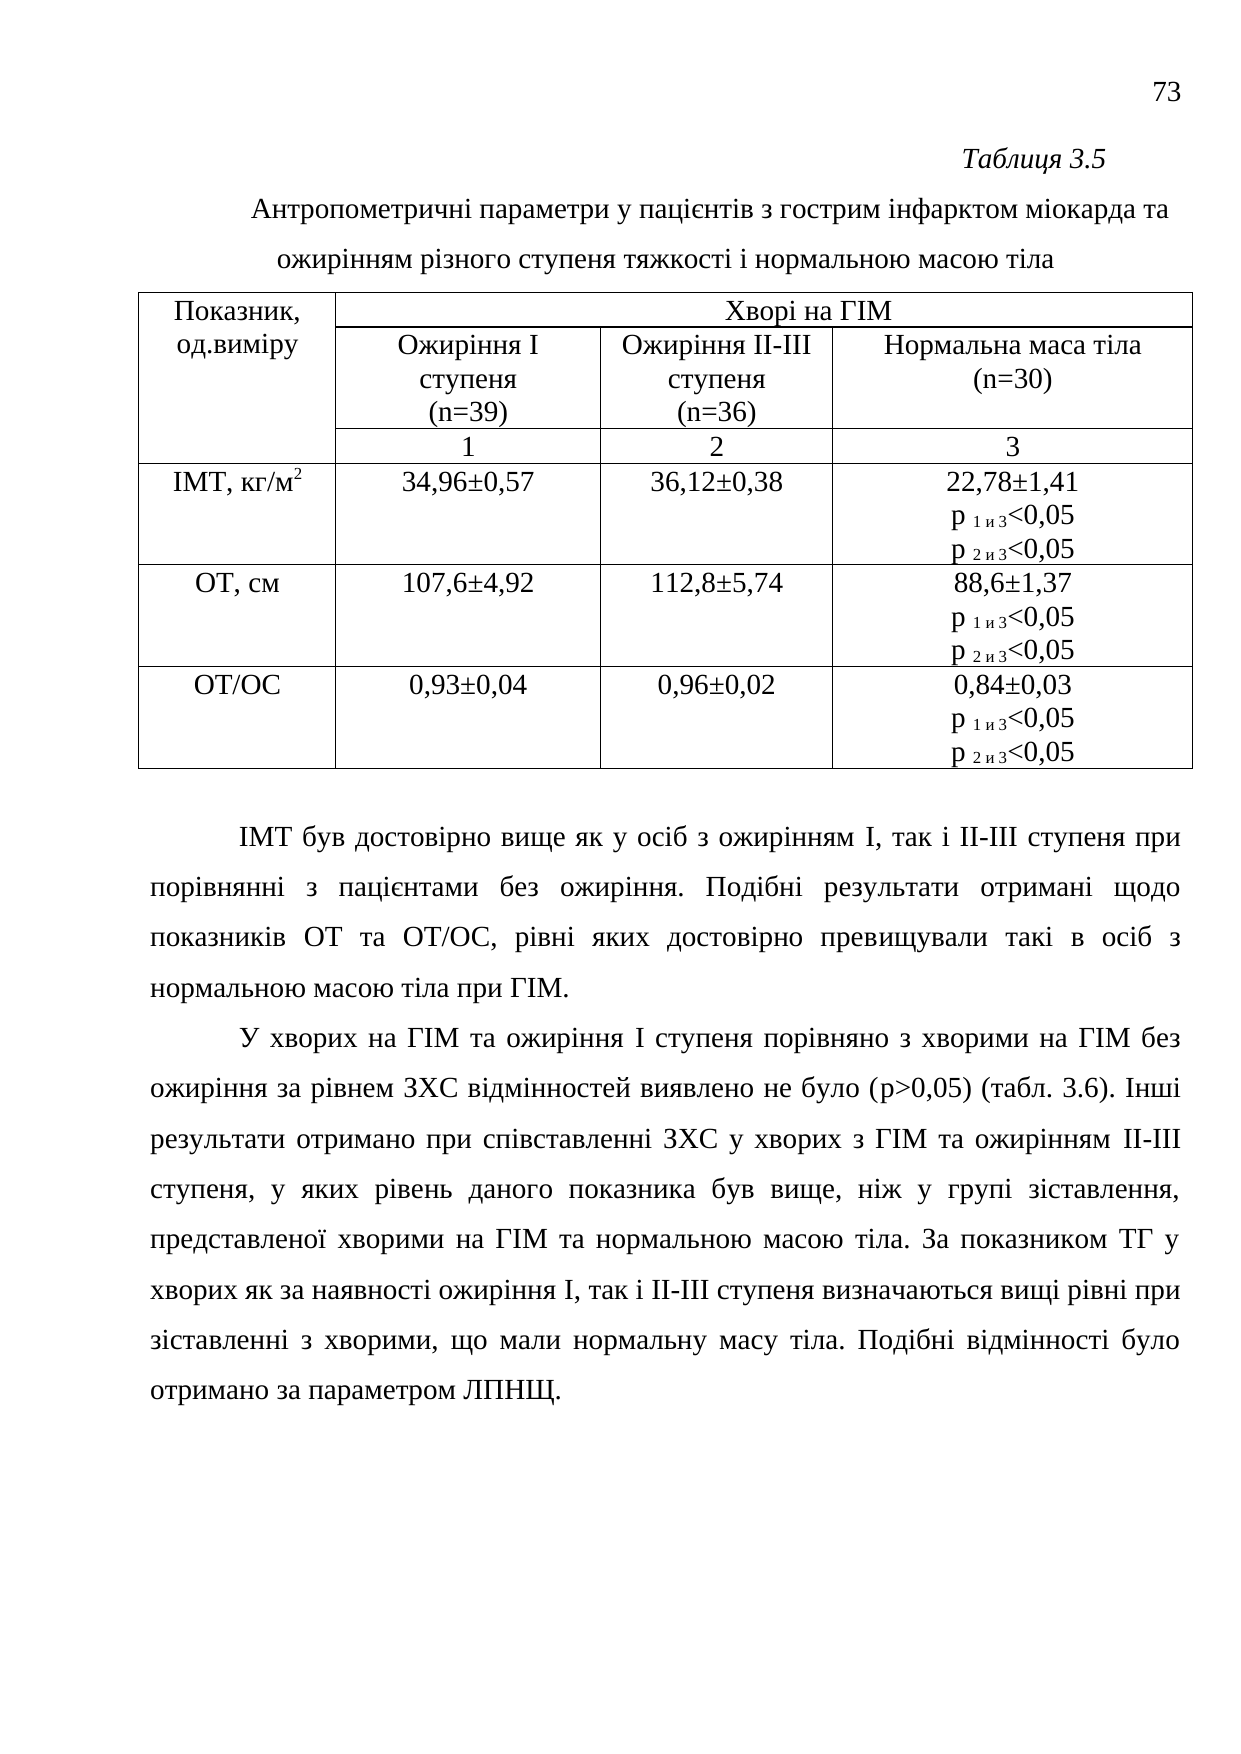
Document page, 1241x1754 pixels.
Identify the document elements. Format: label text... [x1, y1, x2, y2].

table_cell 36,12±0,38 [601, 464, 832, 564]
text Антропометричні параметри у пацієнтів з гострим інфарктом міокарда та ожирінням різного ступеня тяжкості і нормальною масою тіла [150, 191, 1181, 275]
table_cell Ожиріння II-III ступеня (n=36) [601, 328, 832, 428]
table_cell 88,6±1,37 р 1 и 3<0,05 р 2 и 3<0,05 [833, 565, 1192, 666]
table_cell 34,96±0,57 [336, 464, 600, 564]
table_cell ОТ, см [139, 565, 335, 666]
table_cell 107,6±4,92 [336, 565, 600, 666]
text ІМТ був достовірно вище як у осіб з ожирінням I, так і II-III ступеня при порівнянні з пацієнтами без ожиріння. Подібні результати отримані щодо показників ОТ та ОТ/ОС, рівні яких достовірно превищували такі в осіб з нормальною масою тіла при ГІМ. [150, 819, 1181, 1003]
table_cell 0,93±0,04 [336, 667, 600, 768]
text У хворих на ГІМ та ожиріння I ступеня порівняно з хворими на ГІМ без ожиріння за рівнем ЗХС відмінностей виявлено не було (p>0,05) (табл. 3.6). Інші результати отримано при співставленні ЗХС у хворих з ГІМ та ожирінням II-III ступеня, у яких рівень даного показника був вище, ніж у групі зіставлення, представленої хворими на ГІМ та нормальною масою тіла. За показником ТГ у хворих як за наявності ожиріння I, так і II-III ступеня визначаються вищі рівні при зіставленні з хворими, що мали нормальну масу тіла. Подібні відмінності було отримано за параметром ЛПНЩ. [150, 1020, 1181, 1406]
table_header Показник, од.виміру [139, 293, 335, 463]
table_cell 2 [601, 429, 832, 463]
table_cell 1 [336, 429, 600, 463]
table_cell ОТ/ОС [139, 667, 335, 768]
table_header Хворі на ГІМ [336, 293, 1192, 326]
table_cell 112,8±5,74 [601, 565, 832, 666]
table_cell 0,84±0,03 р 1 и 3<0,05 р 2 и 3<0,05 [833, 667, 1192, 768]
table_cell Нормальна маса тіла (n=30) [833, 328, 1192, 428]
table_cell 0,96±0,02 [601, 667, 832, 768]
table_cell 22,78±1,41 р 1 и 3<0,05 р 2 и 3<0,05 [833, 464, 1192, 564]
table_cell ІМТ, кг/м2 [139, 464, 335, 564]
table_cell Ожиріння I ступеня (n=39) [336, 328, 600, 428]
table_cell 3 [833, 429, 1192, 463]
text Таблиця 3.5 [961, 141, 1181, 174]
